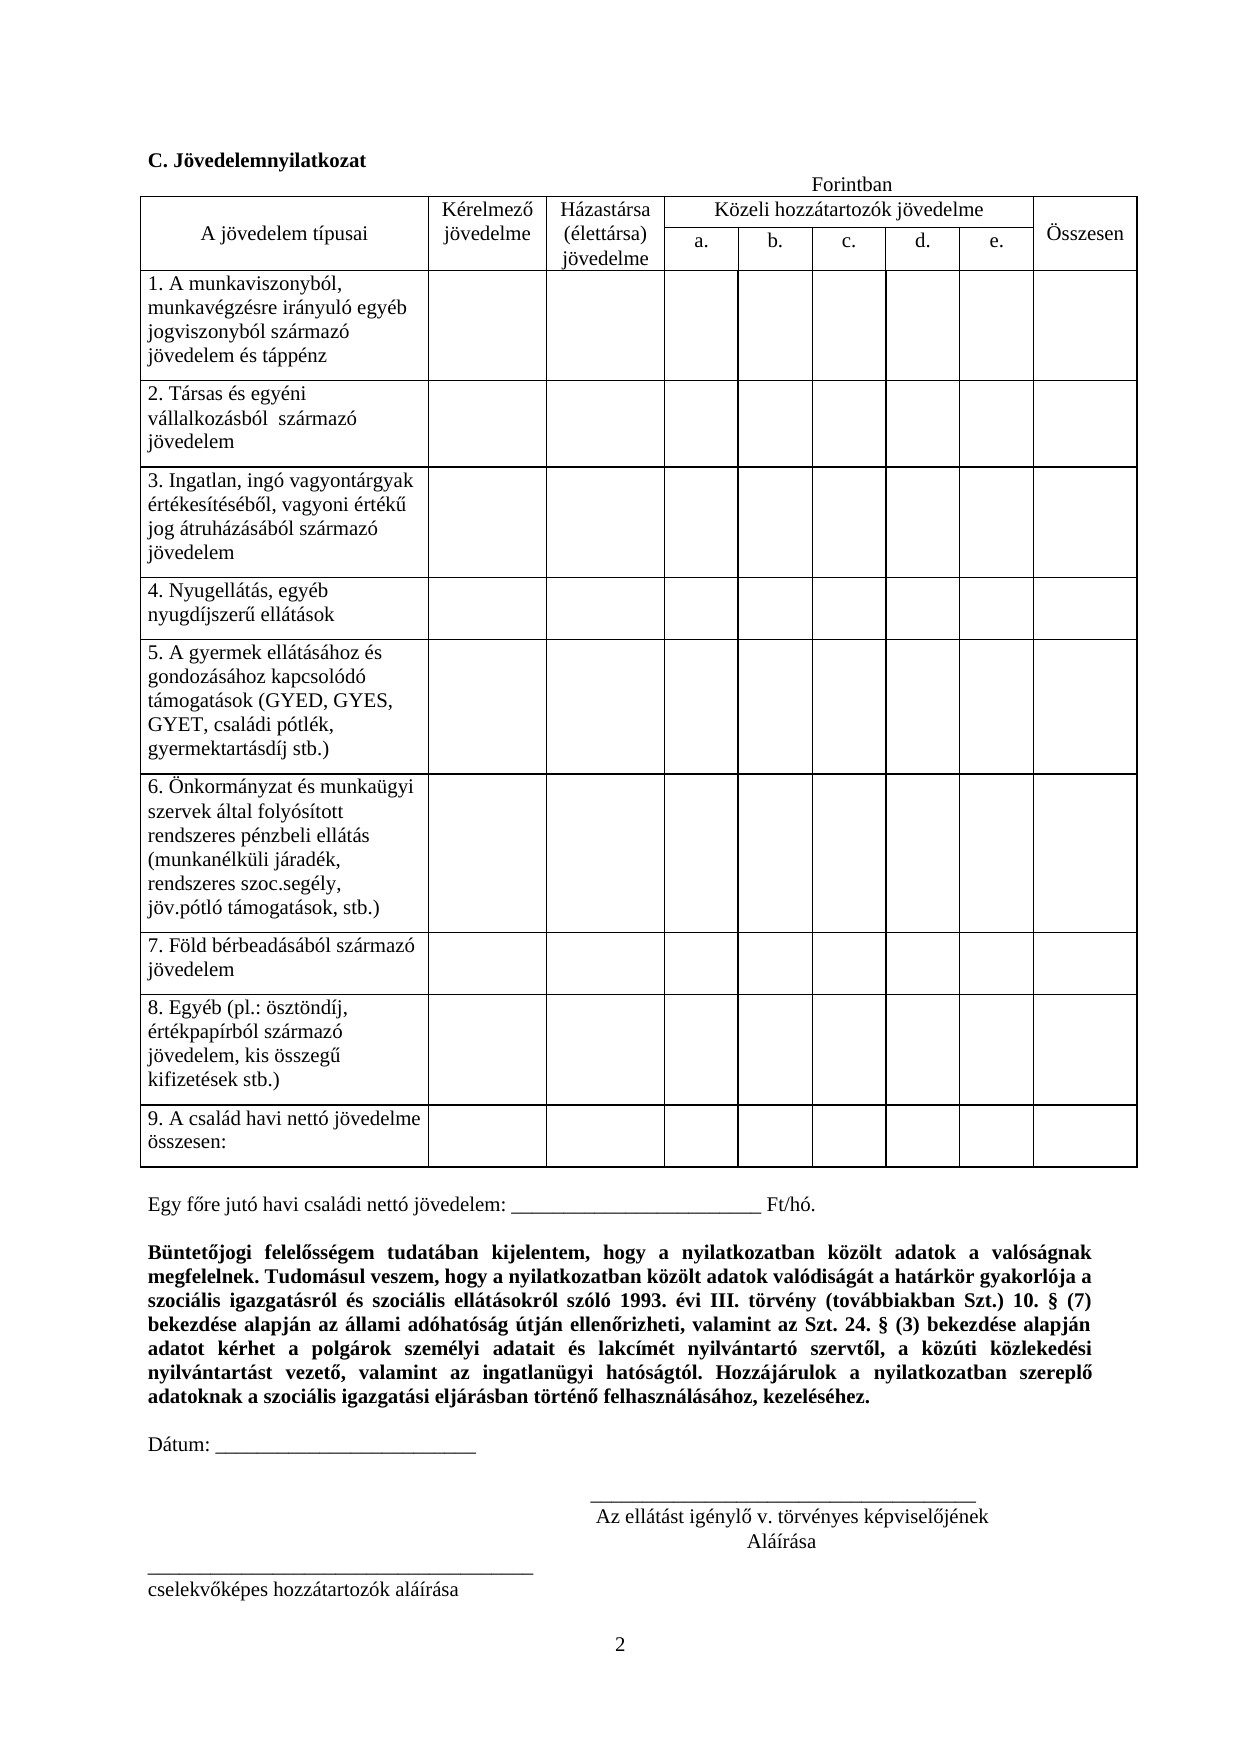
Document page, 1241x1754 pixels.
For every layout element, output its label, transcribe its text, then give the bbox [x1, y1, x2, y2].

table_cell [813, 381, 885, 466]
table_cell [547, 578, 664, 638]
text cselekvőképes hozzátartozók aláírása [148, 1577, 1093, 1601]
text Dátum: _________________________ [148, 1432, 1093, 1456]
table_cell [887, 468, 959, 576]
table_cell [813, 468, 885, 576]
table_cell 7. Föld bérbeadásából származó jövedelem [141, 933, 428, 993]
table_cell a. [665, 228, 738, 269]
table_cell [887, 640, 959, 773]
table_cell 6. Önkormányzat és munkaügyi szervek által folyósított rendszeres pénzbeli ellátás (munkanélküli járadék, rendszeres szoc.segély, jöv.pótló támogatások, stb.) [141, 775, 428, 931]
table_cell [547, 775, 664, 931]
table_cell [547, 933, 664, 993]
table_cell [887, 775, 959, 931]
text Egy főre jutó havi családi nettó jövedelem: ________________________ Ft/hó. [148, 1192, 1093, 1216]
table_cell 4. Nyugellátás, egyéb nyugdíjszerű ellátások [141, 578, 428, 638]
table_cell [1034, 271, 1136, 380]
table_cell család havi nettó jövedelme összesen: [141, 1106, 428, 1166]
table_cell [960, 271, 1033, 380]
table_cell [429, 271, 546, 380]
table_cell e. [960, 228, 1033, 269]
table_cell [665, 578, 737, 638]
table_cell [813, 995, 885, 1104]
table_cell [665, 775, 737, 931]
table_cell [665, 933, 737, 993]
table_cell [1034, 995, 1136, 1104]
table_cell [547, 271, 664, 380]
table_cell [1034, 468, 1136, 576]
table_cell [739, 1106, 812, 1166]
table_cell [960, 995, 1033, 1104]
table_cell [739, 995, 812, 1104]
table_cell [887, 578, 959, 638]
table_cell b. [739, 228, 812, 269]
table_cell [813, 775, 885, 931]
table_cell c. [813, 228, 885, 269]
table_cell [813, 640, 885, 773]
table_cell [960, 381, 1033, 466]
table_cell [960, 933, 1033, 993]
table_cell [547, 995, 664, 1104]
table_cell [960, 578, 1033, 638]
table_cell [887, 995, 959, 1104]
table_cell [887, 271, 959, 380]
table_cell [1034, 775, 1136, 931]
text Forintban [148, 172, 1093, 196]
table_cell [813, 578, 885, 638]
table_cell 8. Egyéb (pl.: ösztöndíj, értékpapírból származó jövedelem, kis összegű kifizetések stb.) [141, 995, 428, 1104]
table_cell [887, 381, 959, 466]
table_header Házastársa (élettársa) jövedelme [547, 197, 664, 269]
table_cell [429, 640, 546, 773]
table_cell [665, 468, 737, 576]
table_cell [429, 1106, 546, 1166]
table_cell [739, 933, 812, 993]
table_cell [547, 381, 664, 466]
table_cell [429, 933, 546, 993]
table_cell [813, 271, 885, 380]
table_cell d. [886, 228, 959, 269]
table_cell [813, 933, 885, 993]
table_header Kérelmező jövedelme [429, 197, 546, 269]
table_cell [960, 468, 1033, 576]
table_cell [960, 640, 1033, 773]
table_cell [739, 640, 812, 773]
table_cell gyermek ellátásához és gondozásához kapcsolódó támogatások (GYED, GYES, GYET, családi pótlék, gyermektartásdíj stb.) [141, 640, 428, 773]
table_cell [739, 775, 812, 931]
table_cell [813, 1106, 885, 1166]
table_cell [547, 1106, 664, 1166]
text C. Jövedelemnyilatkozat [148, 148, 1093, 172]
table_cell [1034, 1106, 1136, 1166]
table_cell [429, 995, 546, 1104]
table_cell 3. Ingatlan, ingó vagyontárgyak értékesítéséből, vagyoni értékű jog átruházásából származó jövedelem [141, 468, 428, 576]
text Aláírása [148, 1528, 1093, 1553]
table_cell [739, 578, 812, 638]
table_header Összesen [1034, 197, 1136, 269]
table_cell munkaviszonyból, munkavégzésre irányuló egyéb jogviszonyból származó jövedelem és táppénz [141, 271, 428, 380]
table_cell [665, 271, 737, 380]
table_cell [665, 1106, 737, 1166]
table_cell [429, 775, 546, 931]
table_cell [739, 271, 812, 380]
text Büntetőjogi felelősségem tudatában kijelentem, hogy a nyilatkozatban közölt adatok a valóságnak megfelelnek. Tudomásul veszem, hogy a nyilatkozatban közölt adatok valódiságát a határkör gyakorlója a szociális igazgatásról és szociális ellátásokról szóló 1993. évi III. törvény (továbbiakban Szt.) 10. § (7) bekezdése alapján az állami adóhatóság útján ellenőrizheti, valamint az Szt. 24. § (3) bekezdése alapján adatot kérhet a polgárok személyi adatait és lakcímét nyilvántartó szervtől, a közúti közlekedési nyilvántartást vezető, valamint az ingatlanügyi hatóságtól. Hozzájárulok a nyilatkozatban szereplő adatoknak a szociális igazgatási eljárásban történő felhasználásához, kezeléséhez. [148, 1240, 1093, 1408]
table_cell [429, 578, 546, 638]
table_header A jövedelem típusai [141, 197, 428, 269]
table_cell [887, 933, 959, 993]
table_cell [547, 468, 664, 576]
table_cell [739, 381, 812, 466]
table_cell 2. Társas és egyéni vállalkozásból származó jövedelem [141, 381, 428, 466]
table_cell [1034, 381, 1136, 466]
table_cell [665, 640, 737, 773]
text _____________________________________ [148, 1480, 1093, 1504]
table_cell [960, 1106, 1033, 1166]
text Az ellátást igénylő v. törvényes képviselőjének [148, 1504, 1093, 1528]
table_cell [739, 468, 812, 576]
table_cell [960, 775, 1033, 931]
text _____________________________________ [148, 1553, 1093, 1577]
table_cell [429, 381, 546, 466]
table_cell [547, 640, 664, 773]
table_header Közeli hozzátartozók jövedelme [665, 197, 1033, 227]
table_cell [1034, 933, 1136, 993]
table_cell [429, 468, 546, 576]
table_cell [665, 995, 737, 1104]
table_cell [665, 381, 737, 466]
table_cell [1034, 640, 1136, 773]
table_cell [1034, 578, 1136, 638]
table_cell [887, 1106, 959, 1166]
